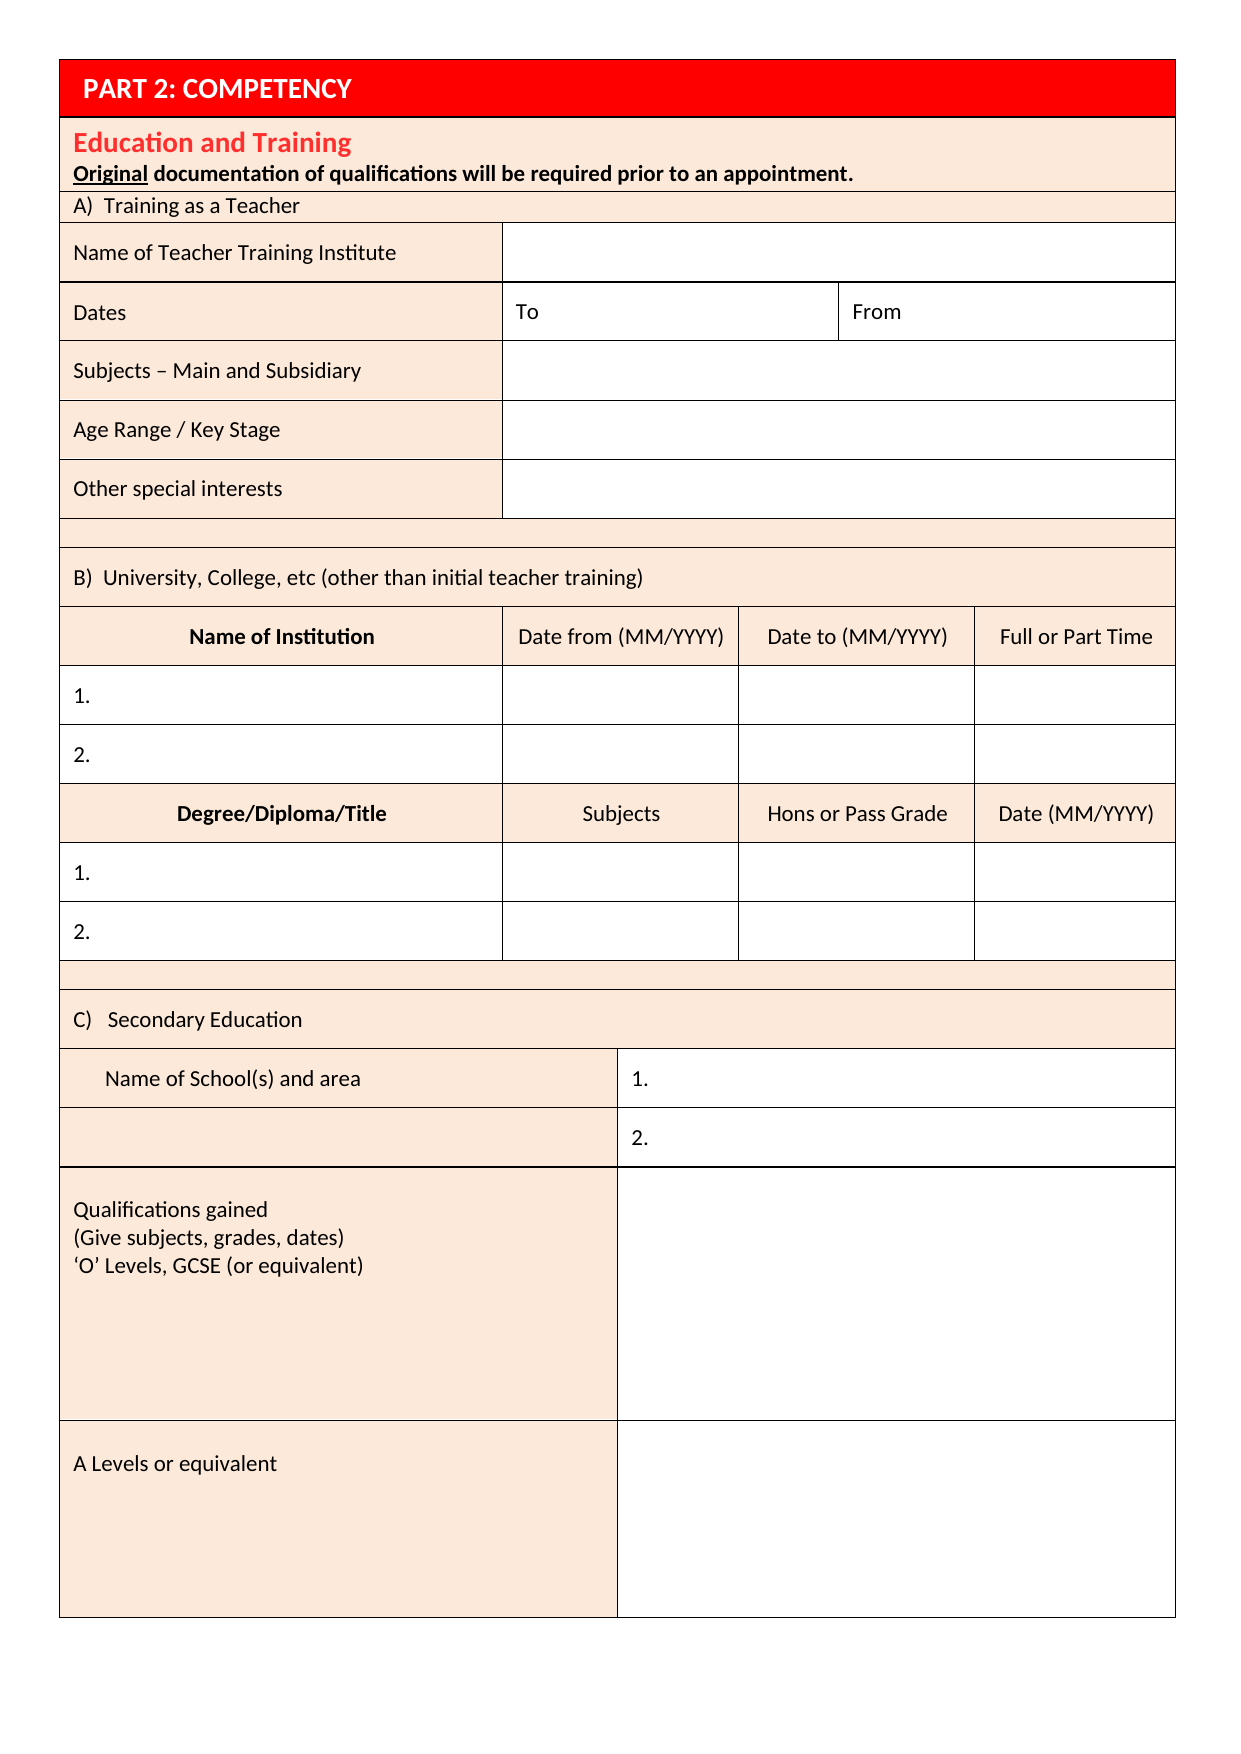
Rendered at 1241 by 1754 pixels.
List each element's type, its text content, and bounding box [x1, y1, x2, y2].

table_cell To [503, 283, 838, 340]
table_cell 1. [60, 666, 502, 724]
table_cell Name of School(s) and area [60, 1049, 617, 1107]
table_cell Date (MM/YYYY) [975, 784, 1175, 842]
table_cell [975, 843, 1175, 901]
table_cell From [839, 283, 1175, 340]
table_cell [60, 519, 1175, 547]
table_cell [503, 401, 1175, 458]
table_cell 1. [618, 1049, 1175, 1107]
table_cell [739, 725, 974, 783]
table_cell Qualifications gained (Give subjects, grades, dates) ‘O’ Levels, GCSE (or equivalent) [60, 1168, 617, 1419]
table_cell Education and Training Original documentation of qualifications will be required prior to an appointment. [60, 118, 1175, 191]
table_cell [503, 902, 738, 960]
table_cell [739, 666, 974, 724]
table_cell [618, 1168, 1175, 1419]
table_cell [60, 961, 1175, 989]
table_cell [503, 223, 1175, 281]
table_cell B) University, College, etc (other than initial teacher training) [60, 548, 1175, 606]
table_cell Name of Teacher Training Institute [60, 223, 502, 281]
table_cell Name of Institution [60, 607, 502, 665]
table_cell [618, 1421, 1175, 1617]
table_cell [739, 843, 974, 901]
table_cell 1. [60, 843, 502, 901]
table_cell [503, 460, 1175, 518]
table_cell Age Range / Key Stage [60, 401, 502, 458]
table_header PART 2: COMPETENCY [60, 60, 1175, 116]
table_cell [975, 725, 1175, 783]
table_cell [503, 843, 738, 901]
table_cell [503, 725, 738, 783]
table_cell Subjects [503, 784, 738, 842]
table_cell C) Secondary Education [60, 990, 1175, 1048]
table_cell [60, 1108, 617, 1166]
table_cell [975, 666, 1175, 724]
table_cell Date from (MM/YYYY) [503, 607, 738, 665]
table_cell 2. [60, 725, 502, 783]
table_cell Subjects – Main and Subsidiary [60, 341, 502, 399]
table_cell Dates [60, 283, 502, 340]
table_cell Full or Part Time [975, 607, 1175, 665]
table_cell 2. [618, 1108, 1175, 1166]
table_cell [975, 902, 1175, 960]
table_cell Hons or Pass Grade [739, 784, 974, 842]
table_cell A) Training as a Teacher [60, 192, 1175, 222]
table_cell Date to (MM/YYYY) [739, 607, 974, 665]
table_cell Other special interests [60, 460, 502, 518]
table_cell [739, 902, 974, 960]
table_cell 2. [60, 902, 502, 960]
table_cell [503, 666, 738, 724]
table_cell [503, 341, 1175, 399]
table_cell Degree/Diploma/Title [60, 784, 502, 842]
table_cell A Levels or equivalent [60, 1421, 617, 1617]
